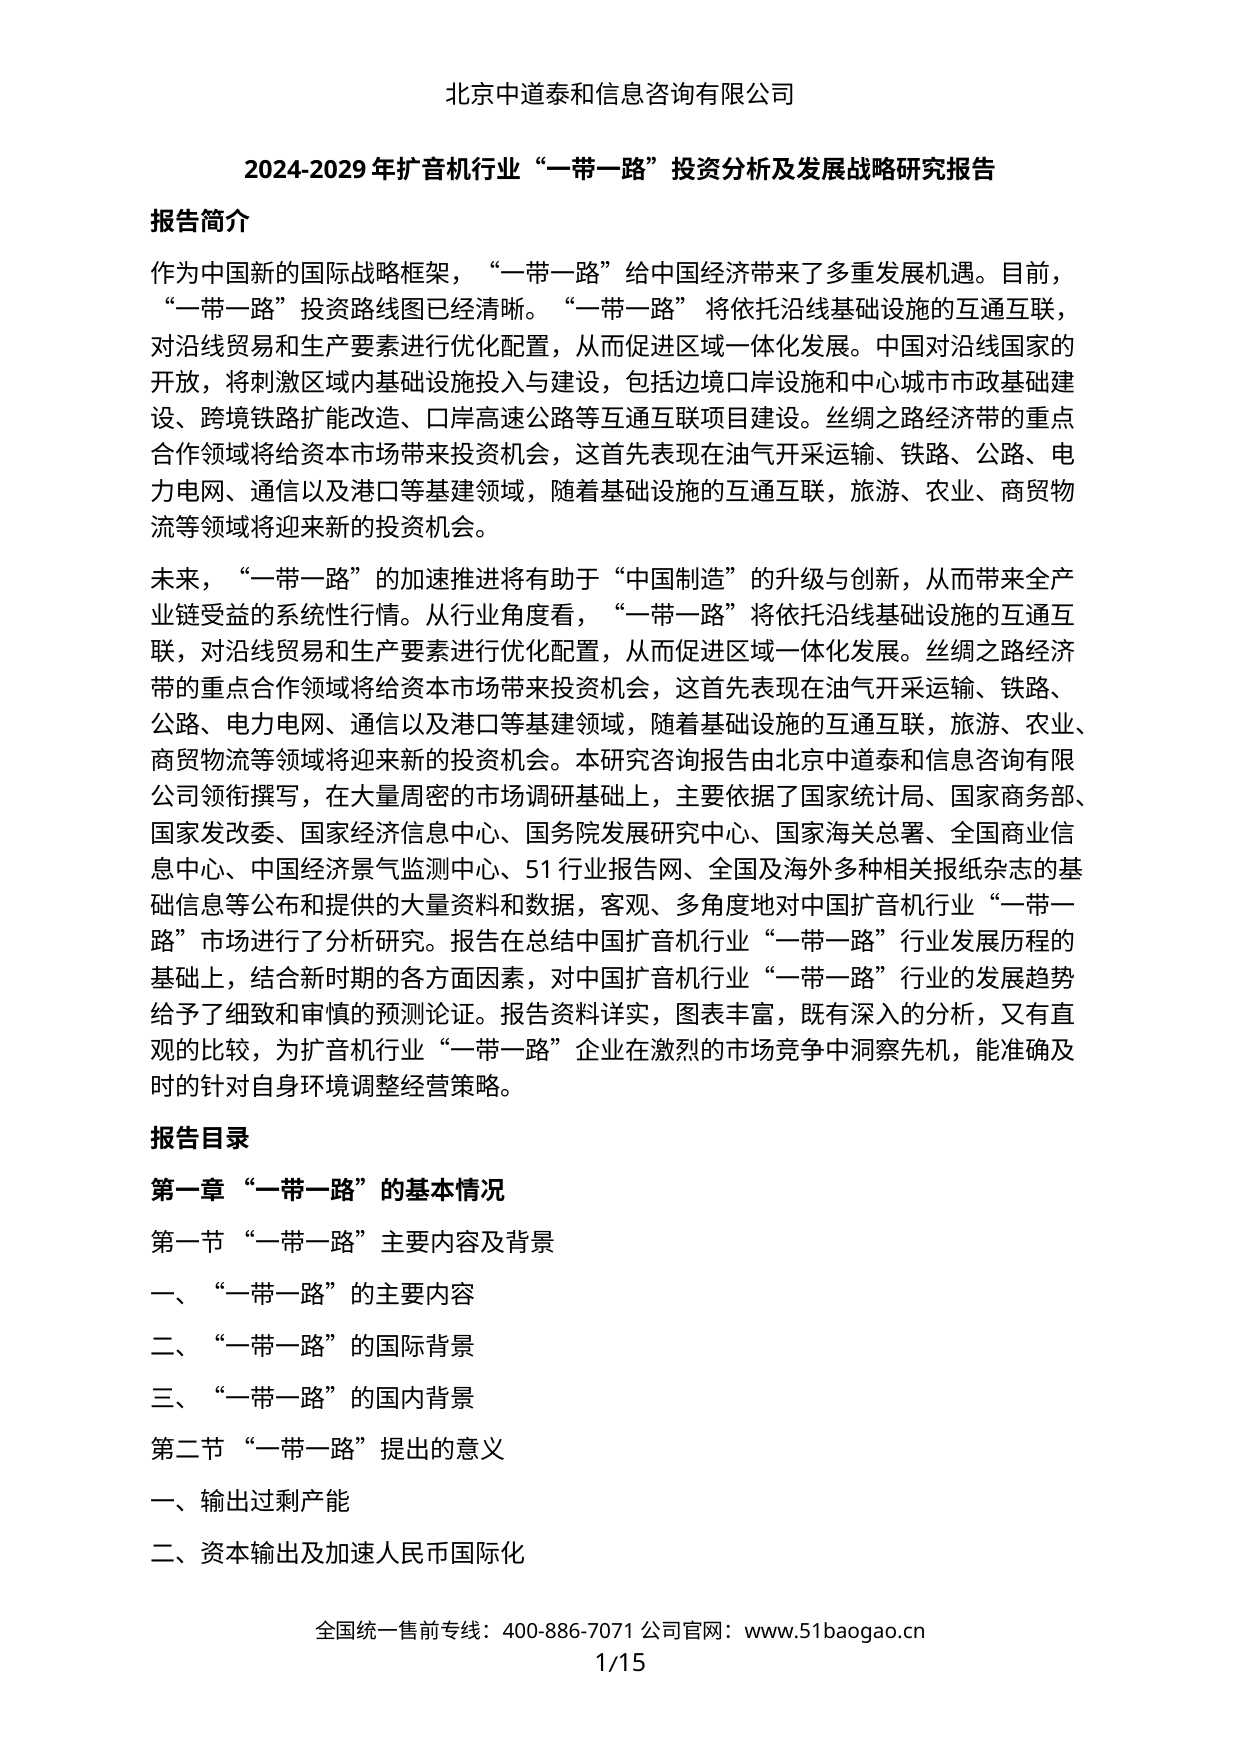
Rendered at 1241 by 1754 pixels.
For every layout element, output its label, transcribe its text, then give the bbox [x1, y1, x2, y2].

text 第二节 “一带一路”提出的意义 [150, 1430, 1090, 1466]
text 一、“一带一路”的主要内容 [150, 1274, 1090, 1311]
text 三、“一带一路”的国内背景 [150, 1378, 1090, 1414]
text 二、资本输出及加速人民币国际化 [150, 1534, 1090, 1570]
text 一、输出过剩产能 [150, 1482, 1090, 1518]
text 第一节 “一带一路”主要内容及背景 [150, 1222, 1090, 1259]
text 第一章 “一带一路”的基本情况 [150, 1171, 1090, 1207]
text 作为中国新的国际战略框架，“一带一路”给中国经济带来了多重发展机遇。目前，“一带一路”投资路线图已经清晰。“一带一路” 将依托沿线基础设施的互通互联，对沿线贸易和生产要素进行优化配置，从而促进区域一体化发展。中国对沿线国家的开放，将刺激区域内基础设施投入与建设，包括边境口岸设施和中心城市市政基础建设、跨境铁路扩能改造、口岸高速公路等互通互联项目建设。丝绸之路经济带的重点合作领域将给资本市场带来投资机会，这首先表现在油气开采运输、铁路、公路、电力电网、通信以及港口等基建领域，随着基础设施的互通互联，旅游、农业、商贸物流等领域将迎来新的投资机会。 [150, 254, 1090, 544]
text 2024-2029年扩音机行业“一带一路”投资分析及发展战略研究报告 [150, 150, 1090, 186]
text 未来，“一带一路”的加速推进将有助于“中国制造”的升级与创新，从而带来全产业链受益的系统性行情。从行业角度看，“一带一路”将依托沿线基础设施的互通互联，对沿线贸易和生产要素进行优化配置，从而促进区域一体化发展。丝绸之路经济带的重点合作领域将给资本市场带来投资机会，这首先表现在油气开采运输、铁路、公路、电力电网、通信以及港口等基建领域，随着基础设施的互通互联，旅游、农业、商贸物流等领域将迎来新的投资机会。本研究咨询报告由北京中道泰和信息咨询有限公司领衔撰写，在大量周密的市场调研基础上，主要依据了国家统计局、国家商务部、国家发改委、国家经济信息中心、国务院发展研究中心、国家海关总署、全国商业信息中心、中国经济景气监测中心、51行业报告网、全国及海外多种相关报纸杂志的基础信息等公布和提供的大量资料和数据，客观、多角度地对中国扩音机行业“一带一路”市场进行了分析研究。报告在总结中国扩音机行业“一带一路”行业发展历程的基础上，结合新时期的各方面因素，对中国扩音机行业“一带一路”行业的发展趋势给予了细致和审慎的预测论证。报告资料详实，图表丰富，既有深入的分析，又有直观的比较，为扩音机行业“一带一路”企业在激烈的市场竞争中洞察先机，能准确及时的针对自身环境调整经营策略。 [150, 559, 1090, 1103]
text 报告简介 [150, 202, 1090, 238]
text 二、“一带一路”的国际背景 [150, 1326, 1090, 1362]
text 报告目录 [150, 1119, 1090, 1155]
